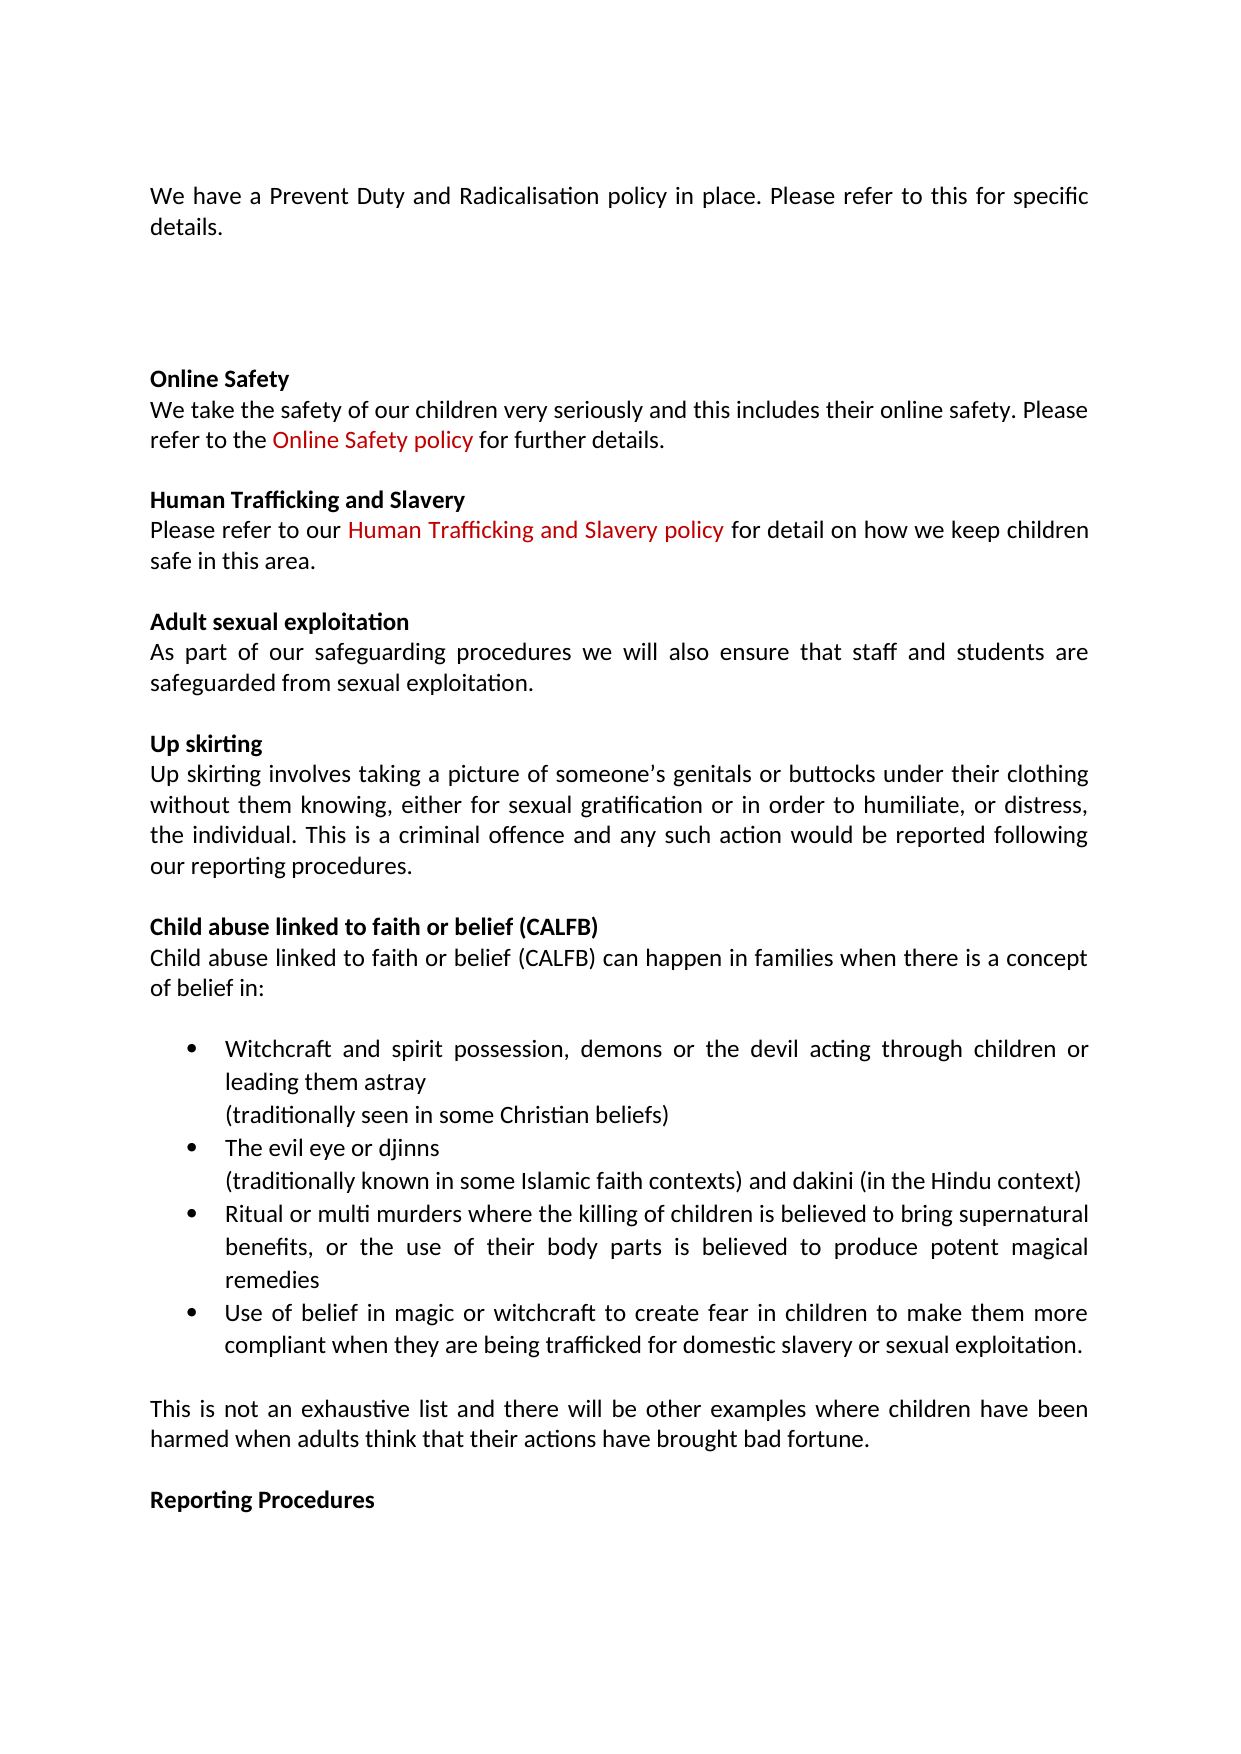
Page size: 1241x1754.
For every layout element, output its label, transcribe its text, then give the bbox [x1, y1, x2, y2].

text Up skirting [150, 728, 1090, 759]
text Up skirting involves taking a picture of someone’s genitals or buttocks under their clothing without them knowing, either for sexual gratification or in order to humiliate, or distress, the individual. This is a criminal offence and any such action would be reported following our reporting procedures. [150, 759, 1090, 881]
text We take the safety of our children very seriously and this includes their online safety. Please refer to the Online Safety policy for further details. [150, 394, 1090, 455]
list Witchcraft and spirit possession, demons or the devil acting through children or leading them astray [187, 1033, 1090, 1097]
list Ritual or multi murders where the killing of children is believed to bring supernatural benefits, or the use of their body parts is believed to produce potent magical remedies [187, 1198, 1090, 1294]
text As part of our safeguarding procedures we will also ensure that staff and students are safeguarded from sexual exploitation. [150, 637, 1090, 698]
list (traditionally known in some Islamic faith contexts) and dakini (in the Hindu context) [225, 1165, 1090, 1196]
text We have a Prevent Duty and Radicalisation policy in place. Please refer to this for specific details. [150, 181, 1090, 242]
text This is not an exhaustive list and there will be other examples where children have been harmed when adults think that their actions have brought bad fortune. [150, 1393, 1090, 1454]
text Human Trafficking and Slavery [150, 484, 1090, 514]
list Use of belief in magic or witchcraft to create fear in children to make them more compliant when they are being trafficked for domestic slavery or sexual exploitation. [187, 1297, 1090, 1360]
text Child abuse linked to faith or belief (CALFB) [150, 911, 1090, 942]
list The evil eye or djinns [187, 1132, 1090, 1163]
text Reporting Procedures [150, 1484, 1090, 1515]
list (traditionally seen in some Christian beliefs) [225, 1099, 1090, 1130]
text Adult sexual exploitation [150, 606, 1090, 637]
text Child abuse linked to faith or belief (CALFB) can happen in families when there is a concept of belief in: [150, 942, 1090, 1003]
text Please refer to our Human Trafficking and Slavery policy for detail on how we keep children safe in this area. [150, 514, 1090, 576]
text Online Safety [150, 364, 1090, 394]
